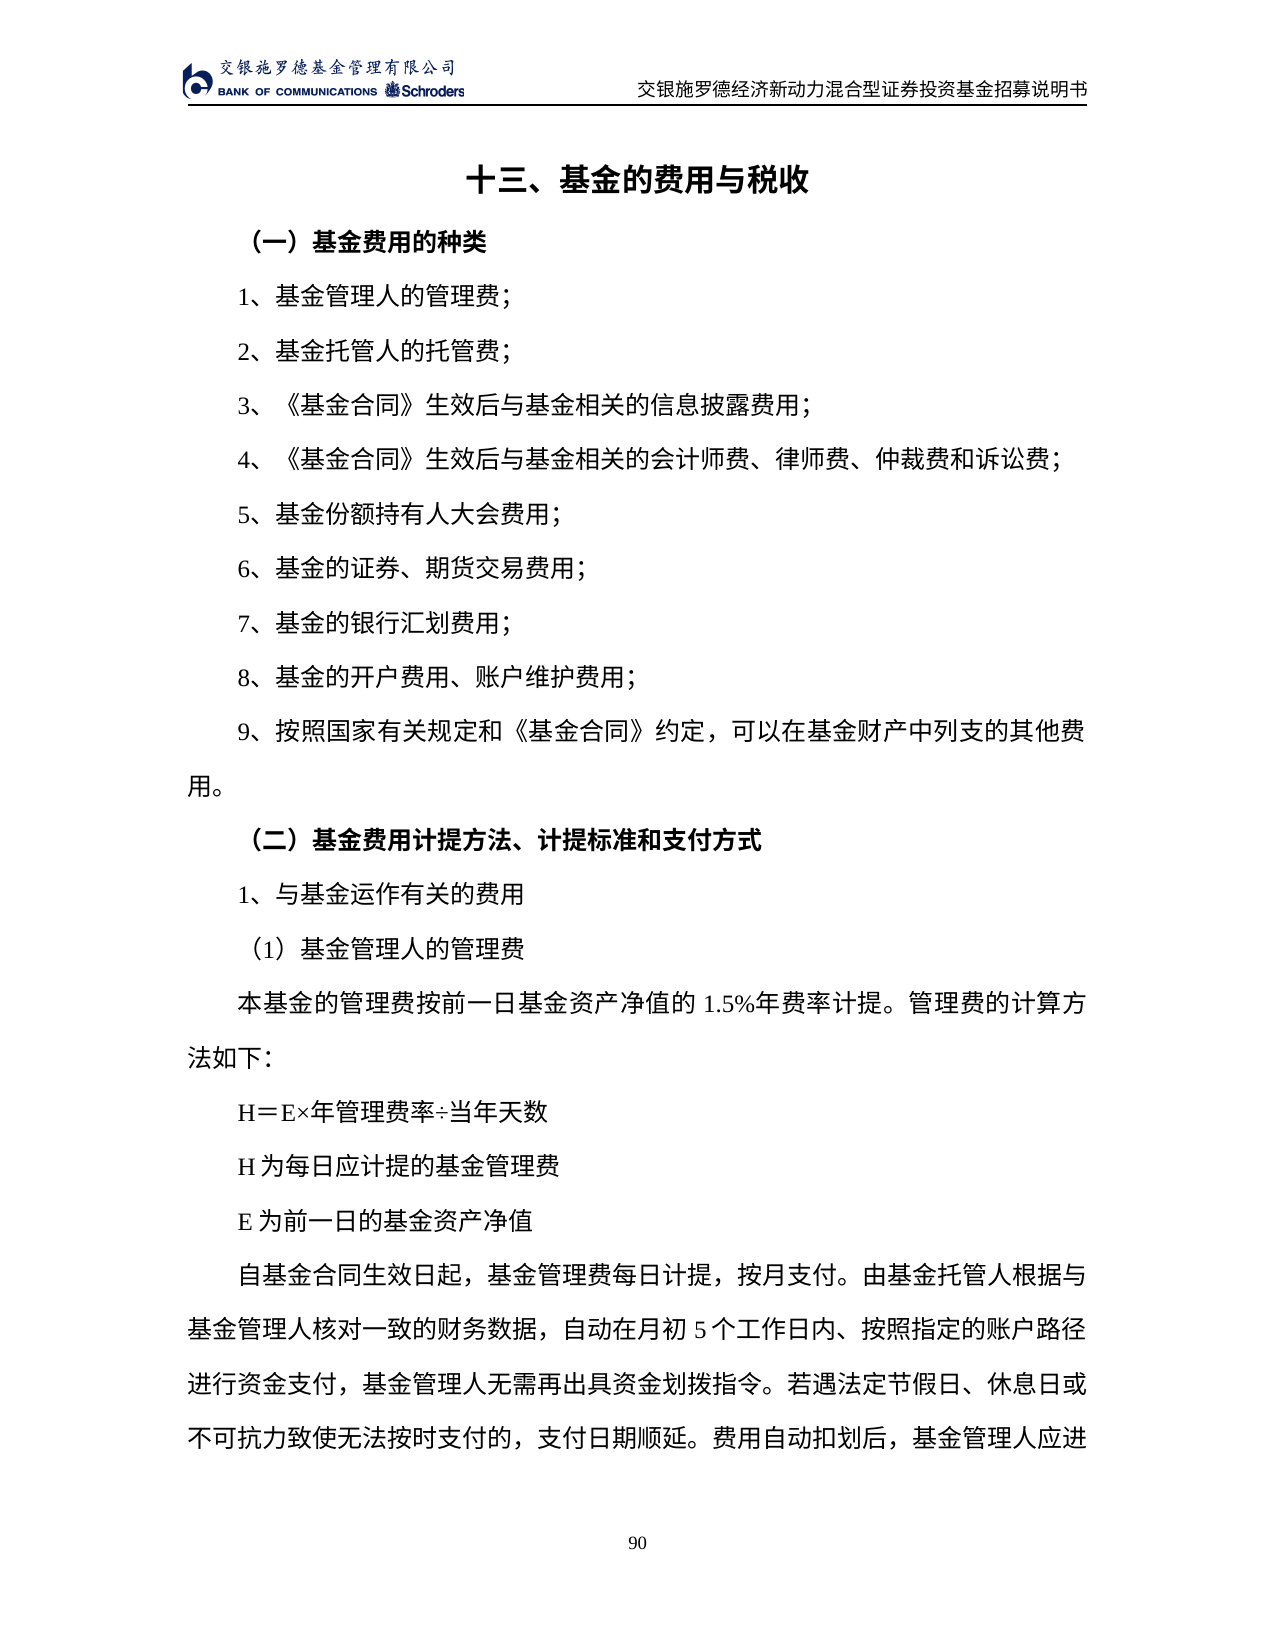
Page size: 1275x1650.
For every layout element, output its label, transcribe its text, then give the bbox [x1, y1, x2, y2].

text 8、基金的开户费用、账户维护费用； [187, 657, 1087, 694]
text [187, 1256, 1087, 1455]
picture [182, 59, 464, 99]
text （二）基金费用计提方法、计提标准和支付方式 [187, 821, 1087, 857]
text H为每日应计提的基金管理费 [187, 1147, 1087, 1183]
text 5、基金份额持有人大会费用； [187, 494, 1087, 531]
text （一）基金费用的种类 [187, 222, 1087, 259]
text 十三、基金的费用与税收 [187, 155, 1087, 200]
text 6、基金的证券、期货交易费用； [187, 549, 1087, 585]
text 2、基金托管人的托管费； [187, 331, 1087, 367]
text 4、《基金合同》生效后与基金相关的会计师费、律师费、仲裁费和诉讼费； [187, 440, 1087, 476]
text （1）基金管理人的管理费 [187, 929, 1087, 966]
text 1、与基金运作有关的费用 [187, 875, 1087, 911]
text H＝E×年管理费率÷当年天数 [187, 1092, 1087, 1129]
text 9、按照国家有关规定和《基金合同》约定，可以在基金财产中列支的其他费用。 [187, 712, 1087, 802]
text 本基金的管理费按前一日基金资产净值的1.5%年费率计提。管理费的计算方法如下： [187, 984, 1087, 1074]
text 3、《基金合同》生效后与基金相关的信息披露费用； [187, 386, 1087, 422]
text E为前一日的基金资产净值 [187, 1201, 1087, 1237]
text 7、基金的银行汇划费用； [187, 603, 1087, 639]
text 1、基金管理人的管理费； [187, 277, 1087, 313]
